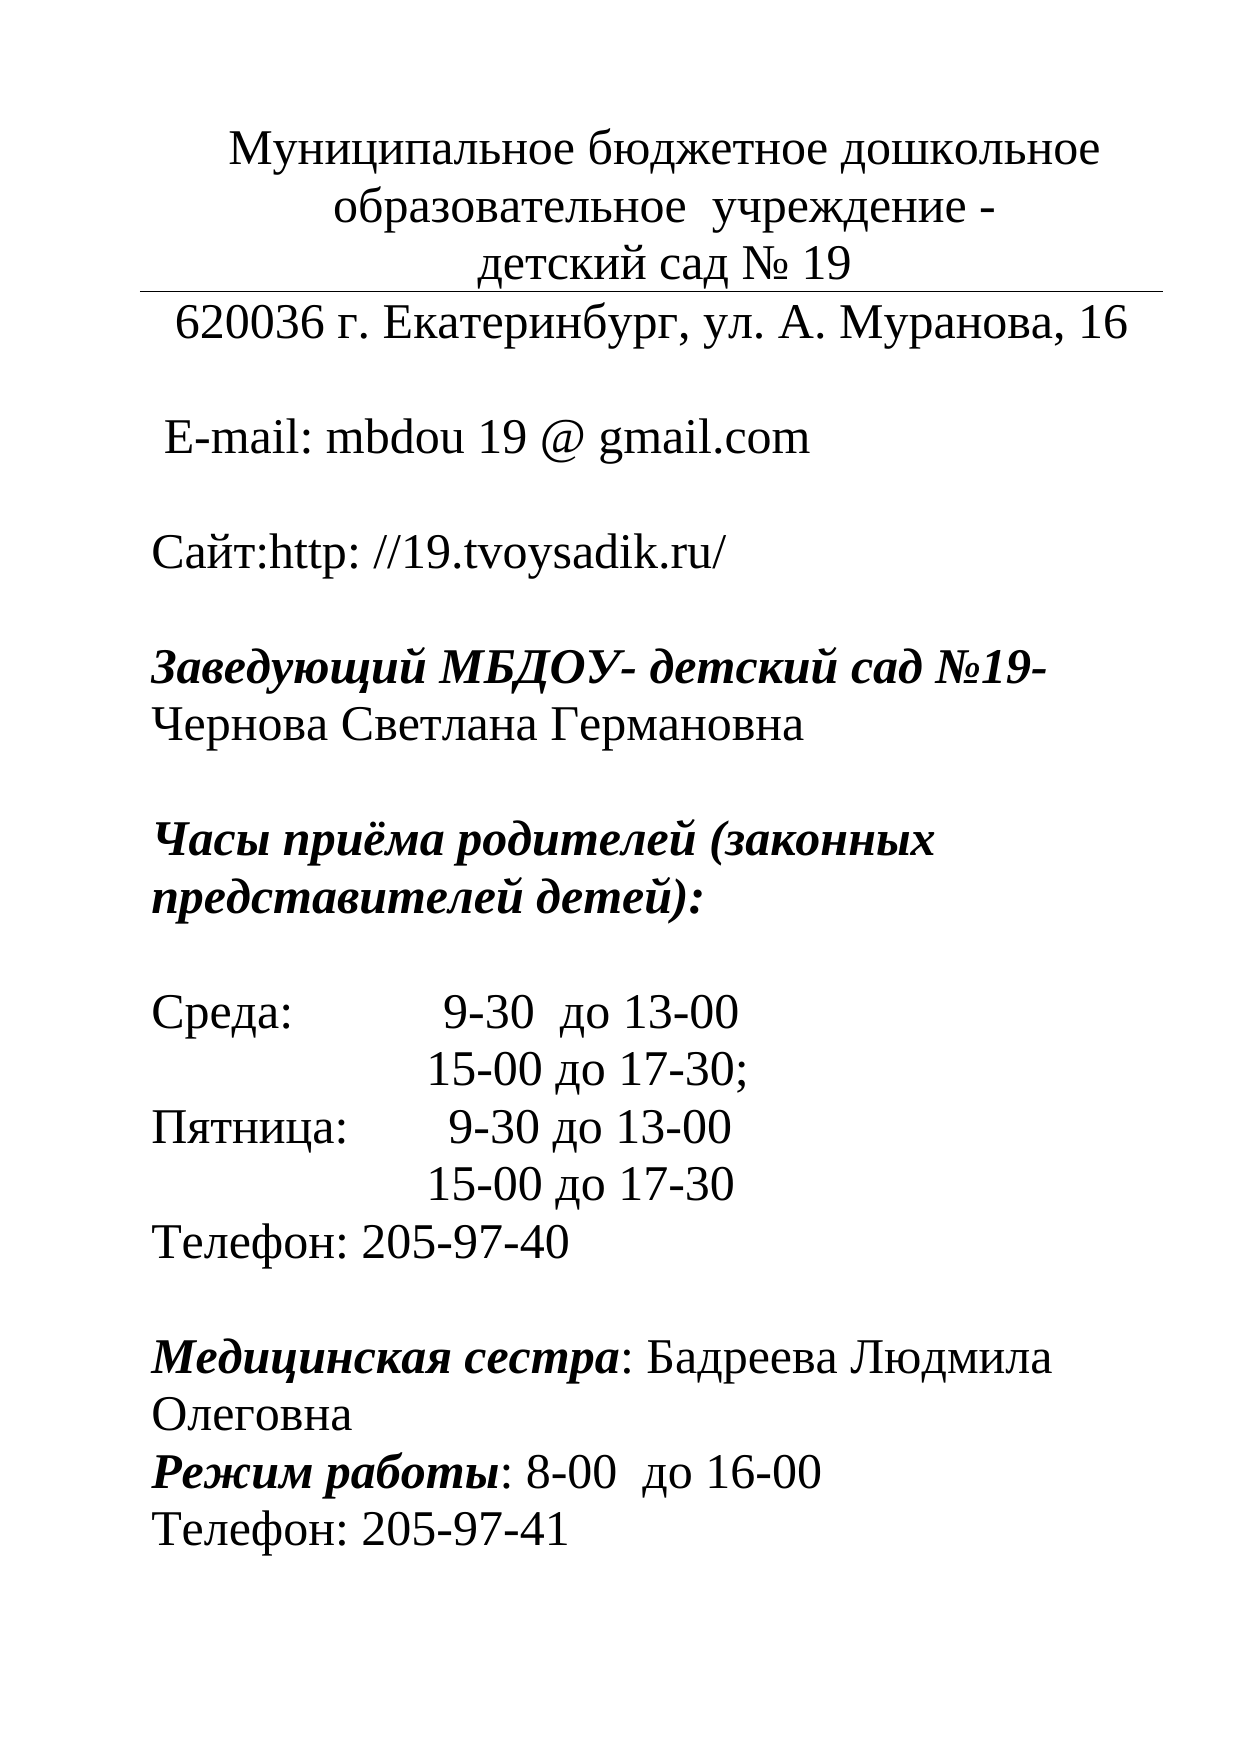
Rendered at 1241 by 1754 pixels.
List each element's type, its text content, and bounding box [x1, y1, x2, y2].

table_header 620036 г. Екатеринбург, ул. А. Муранова, 16 E-mail: mbdou 19 @ gmail.com Сайт:http: //19.tvoysadik.ru/ Заведующий МБДОУ- детский сад №19- Чернова Светлана Германовна Часы приёма родителей (законных представителей детей): Среда: 9-30 до 13-00 15-00 до 17-30; Пятница: 9-30 до 13-00 15-00 до 17-30 Телефон: 205-97-40 Медицинская сестра: Бадреева Людмила Олеговна Режим работы: 8-00 до 16-00 Телефон: 205-97-41 [140, 292, 1163, 1557]
text Муниципальное бюджетное дошкольное образовательное учреждение - [177, 118, 1152, 233]
text детский сад № 19 [177, 233, 1152, 291]
